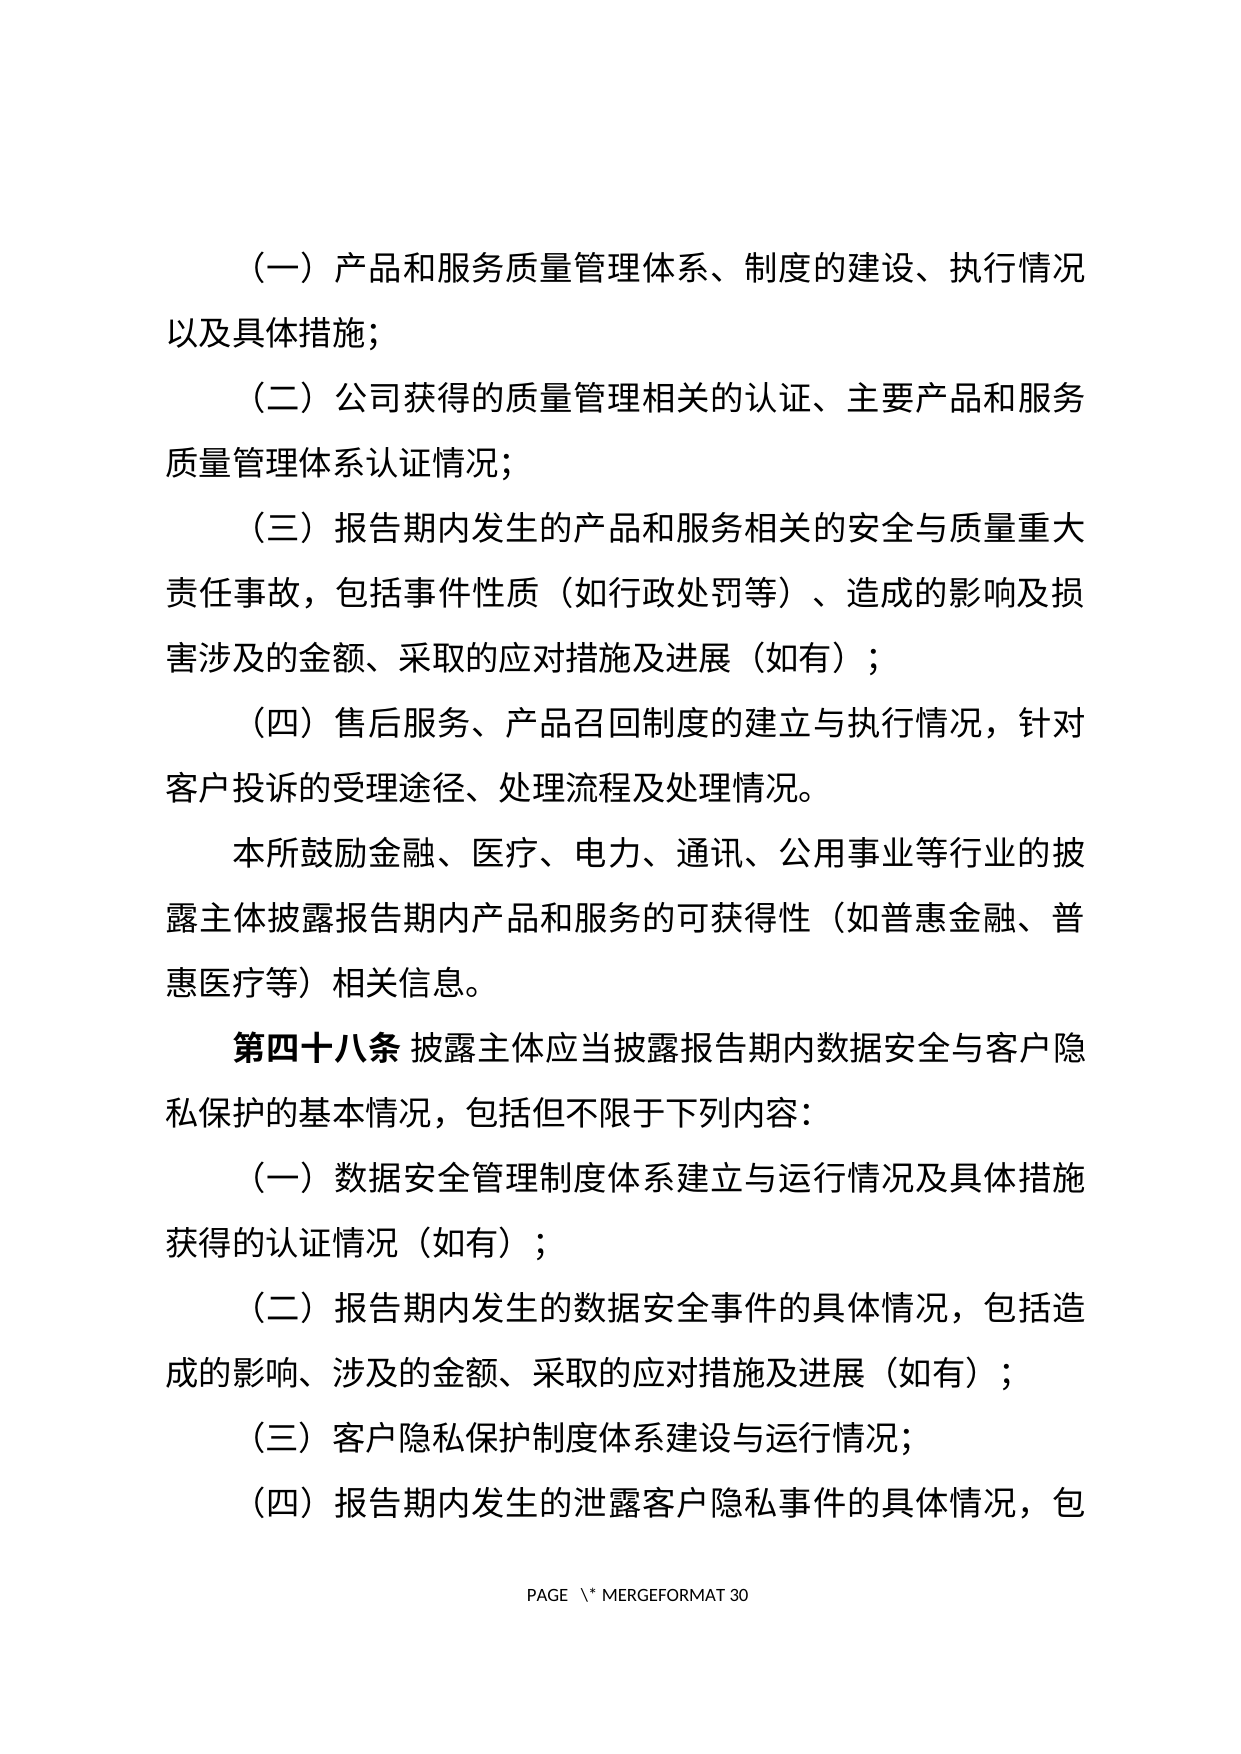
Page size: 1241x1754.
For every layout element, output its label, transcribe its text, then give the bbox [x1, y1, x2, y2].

list （四）售后服务、产品召回制度的建立与执行情况，针对客户投诉的受理途径、处理流程及处理情况。 [165, 688, 1087, 818]
text （三）客户隐私保护制度体系建设与运行情况； [165, 1403, 1087, 1468]
text （二）报告期内发生的数据安全事件的具体情况，包括造成的影响、涉及的金额、采取的应对措施及进展（如有）； [165, 1273, 1087, 1403]
text （一）产品和服务质量管理体系、制度的建设、执行情况以及具体措施； [165, 233, 1087, 363]
text （三）报告期内发生的产品和服务相关的安全与质量重大责任事故，包括事件性质（如行政处罚等）、造成的影响及损害涉及的金额、采取的应对措施及进展（如有）； [165, 493, 1087, 688]
text 第四十八条 披露主体应当披露报告期内数据安全与客户隐私保护的基本情况，包括但不限于下列内容： [165, 1013, 1087, 1143]
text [165, 1468, 1087, 1533]
text （一）数据安全管理制度体系建立与运行情况及具体措施，获得的认证情况（如有）； [165, 1143, 1087, 1273]
text 本所鼓励金融、医疗、电力、通讯、公用事业等行业的披露主体披露报告期内产品和服务的可获得性（如普惠金融、普惠医疗等）相关信息。 [165, 818, 1087, 1013]
text （二）公司获得的质量管理相关的认证、主要产品和服务质量管理体系认证情况； [165, 363, 1087, 493]
